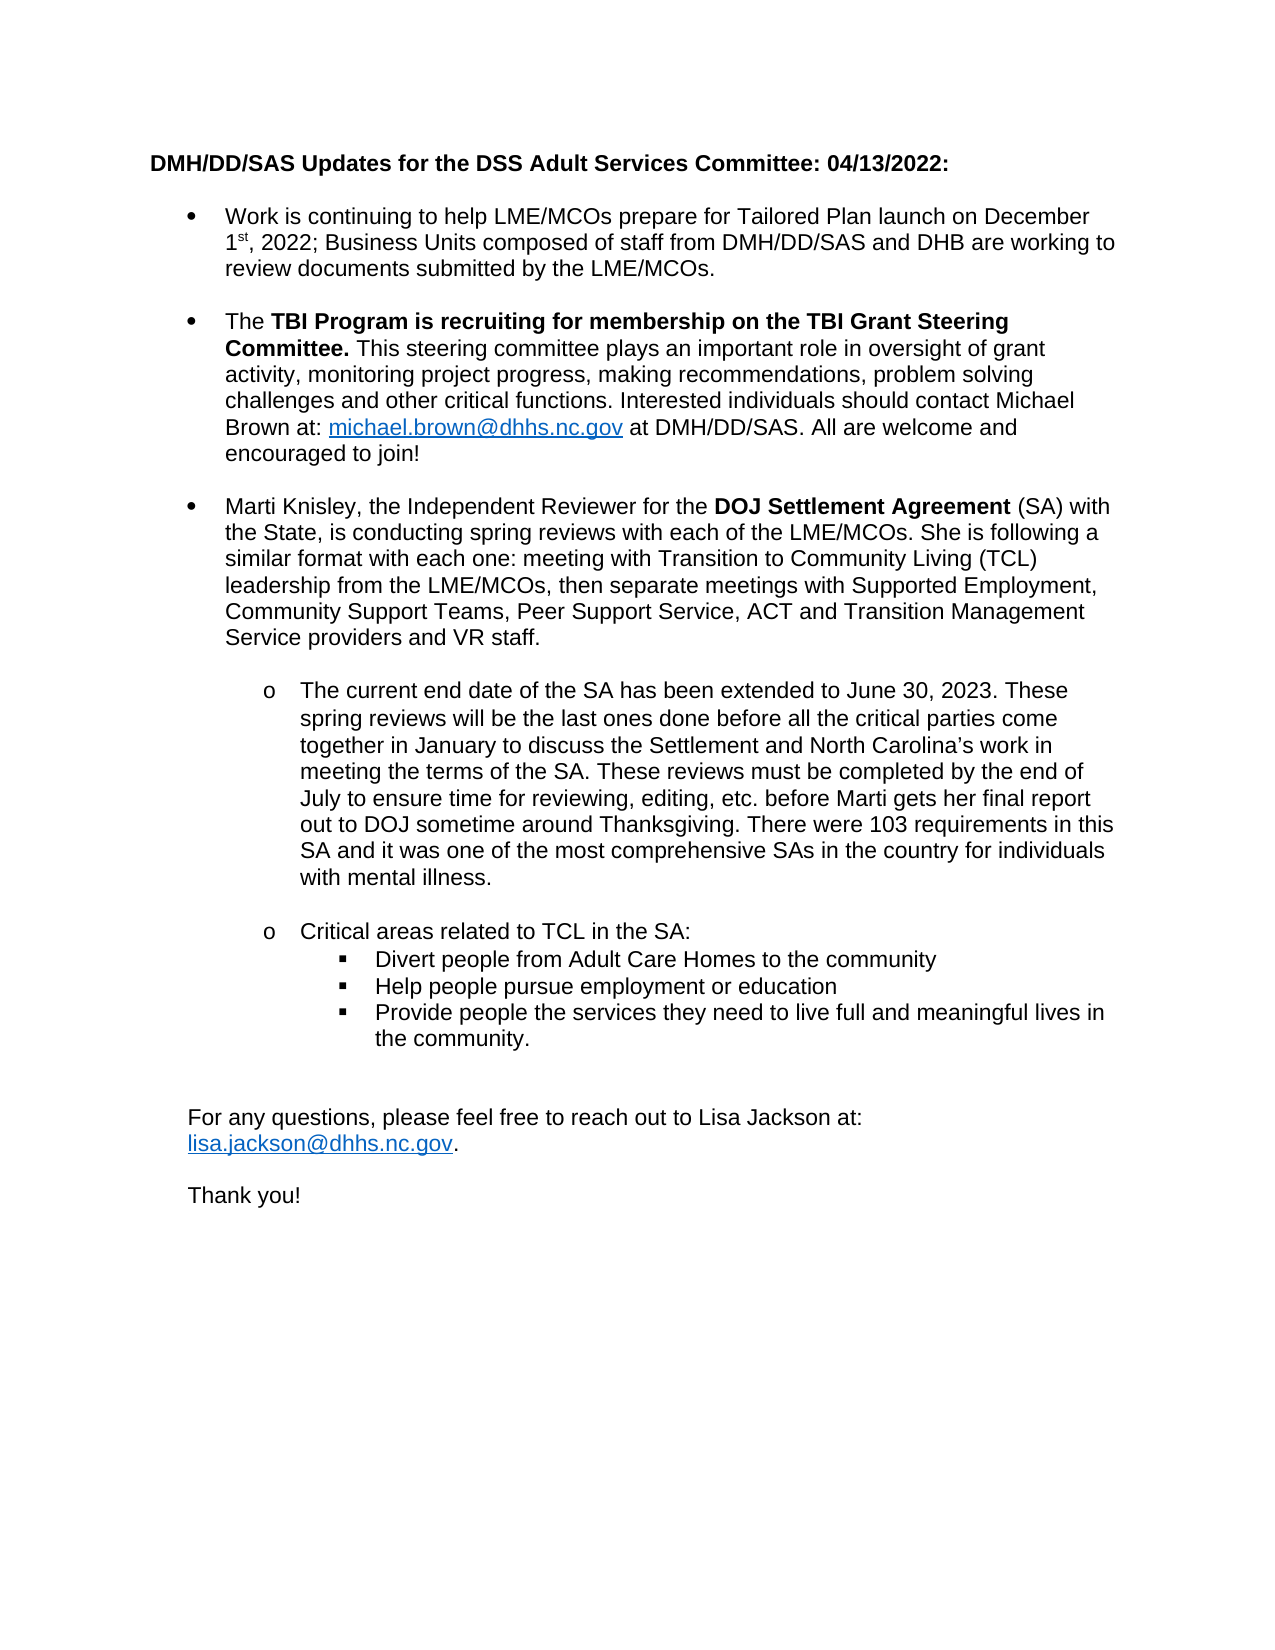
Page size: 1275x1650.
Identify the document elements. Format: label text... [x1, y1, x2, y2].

list The current end date of the SA has been extended to June 30, 2023. These spring reviews will be the last ones done before all the critical parties come together in January to discuss the Settlement and North Carolina’s work in meeting the terms of the SA. These reviews must be completed by the end of July to ensure time for reviewing, editing, etc. before Marti gets her final report out to DOJ sometime around Thanksgiving. There were 103 requirements in this SA and it was one of the most comprehensive SAs in the country for individuals with mental illness. [262, 677, 1125, 890]
text Thank you! [187, 1182, 1125, 1209]
list Provide people the services they need to live full and meaningful lives in the community. [337, 999, 1125, 1052]
list The TBI Program is recruiting for membership on the TBI Grant Steering Committee. This steering committee plays an important role in oversight of grant activity, monitoring project progress, making recommendations, problem solving challenges and other critical functions. Interested individuals should contact Michael Brown at: michael.brown@dhhs.nc.gov at DMH/DD/SAS. All are welcome and encouraged to join! [187, 308, 1125, 466]
list Divert people from Adult Care Homes to the community [337, 946, 1125, 973]
list Marti Knisley, the Independent Reviewer for the DOJ Settlement Agreement (SA) with the State, is conducting spring reviews with each of the LME/MCOs. She is following a similar format with each one: meeting with Transition to Community Living (TCL) leadership from the LME/MCOs, then separate meetings with Supported Employment, Community Support Teams, Peer Support Service, ACT and Transition Management Service providers and VR staff. [187, 493, 1125, 651]
list Critical areas related to TCL in the SA: [262, 918, 1125, 946]
list Help people pursue employment or education [337, 973, 1125, 999]
text For any questions, please feel free to reach out to Lisa Jackson at: lisa.jackson@dhhs.nc.gov. [187, 1103, 1125, 1156]
text DMH/DD/SAS Updates for the DSS Adult Services Committee: 04/13/2022: [150, 150, 1125, 176]
list Work is continuing to help LME/MCOs prepare for Tailored Plan launch on December 1st, 2022; Business Units composed of staff from DMH/DD/SAS and DHB are working to review documents submitted by the LME/MCOs. [187, 203, 1125, 282]
